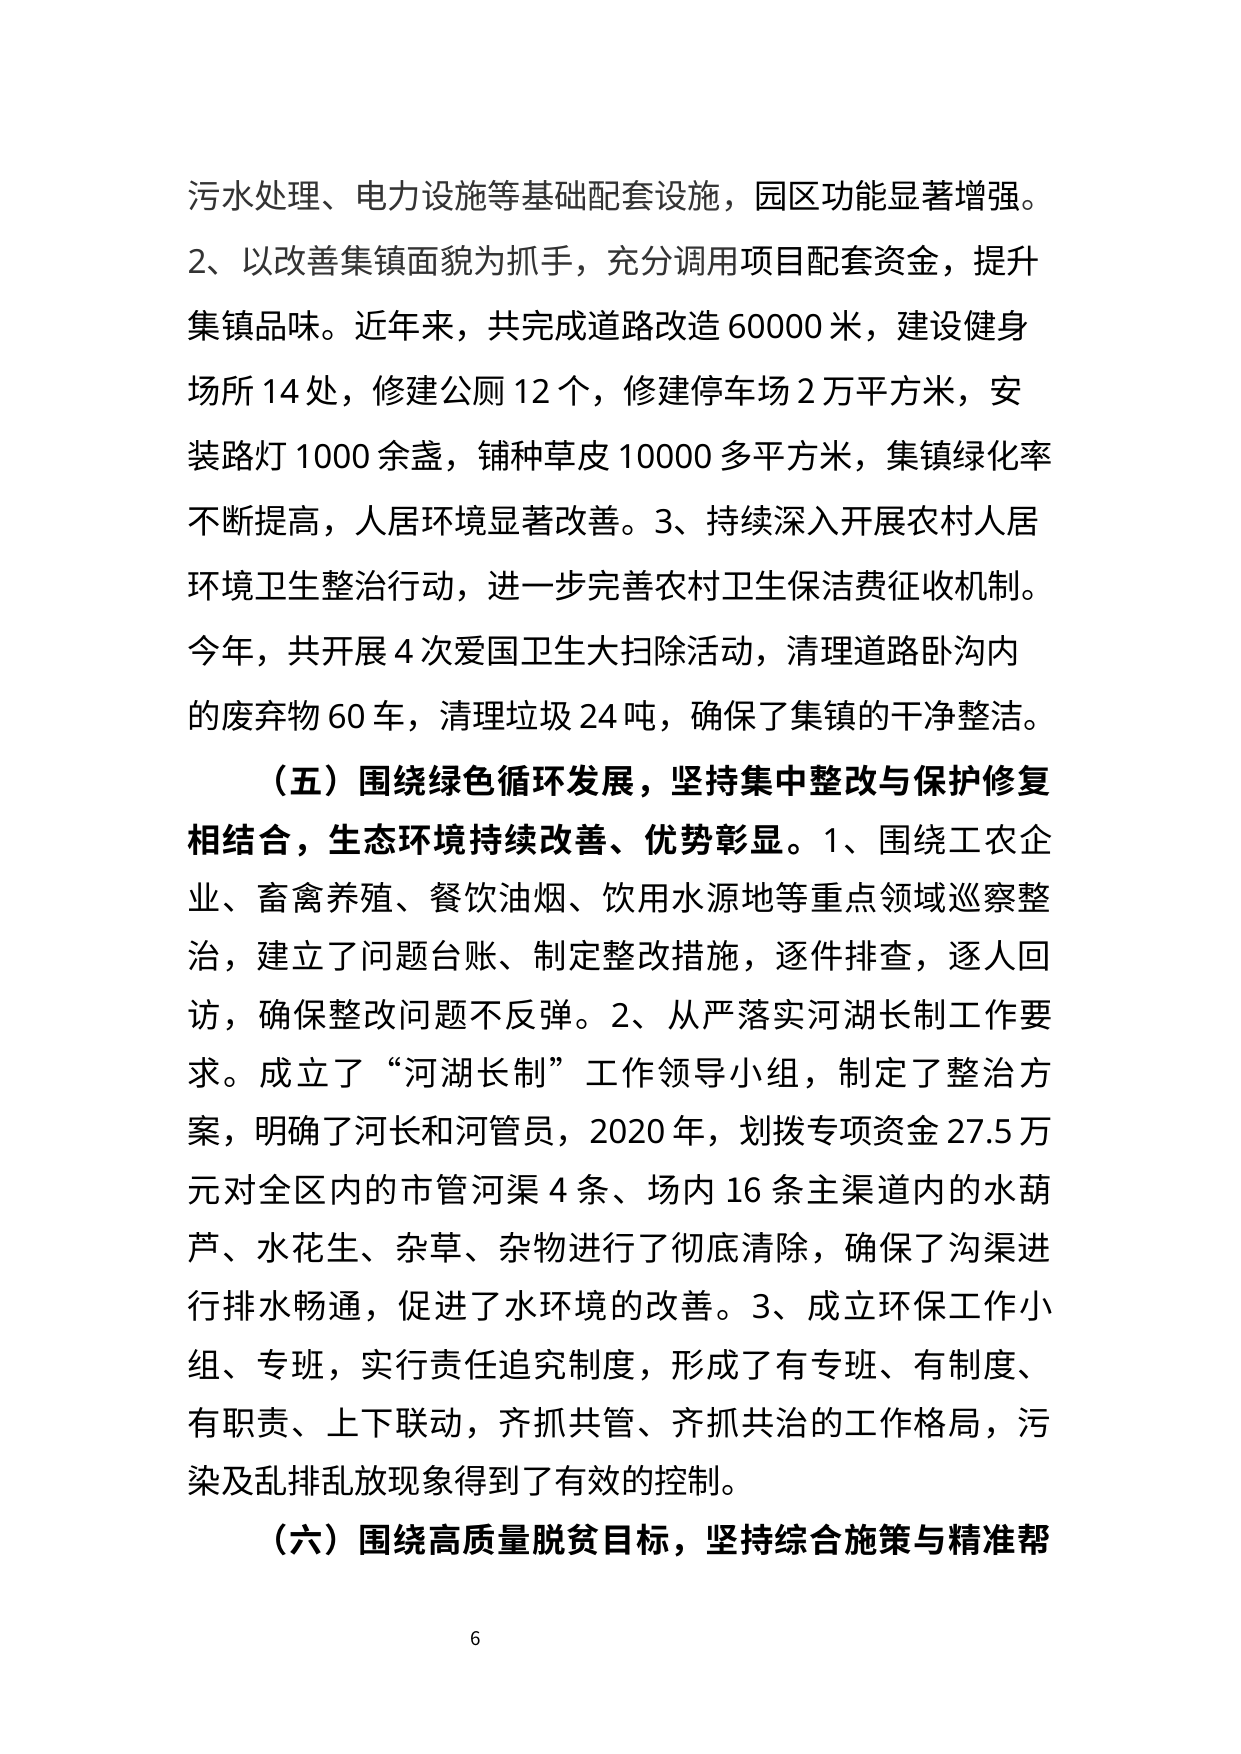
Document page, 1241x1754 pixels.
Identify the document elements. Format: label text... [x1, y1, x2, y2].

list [187, 162, 1053, 747]
text （五）围绕绿色循环发展，坚持集中整改与保护修复相结合，生态环境持续改善、优势彰显。1、围绕工农企业、畜禽养殖、餐饮油烟、饮用水源地等重点领域巡察整治，建立了问题台账、制定整改措施，逐件排查，逐人回访，确保整改问题不反弹。2、从严落实河湖长制工作要求。成立了“河湖长制”工作领导小组，制定了整治方案，明确了河长和河管员，2020年，划拨专项资金27.5万元对全区内的市管河渠4条、场内16条主渠道内的水葫芦、水花生、杂草、杂物进行了彻底清除，确保了沟渠进行排水畅通，促进了水环境的改善。3、成立环保工作小组、专班，实行责任追究制度，形成了有专班、有制度、有职责、上下联动，齐抓共管、齐抓共治的工作格局，污染及乱排乱放现象得到了有效的控制。 [187, 747, 1053, 1505]
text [187, 1505, 1053, 1564]
